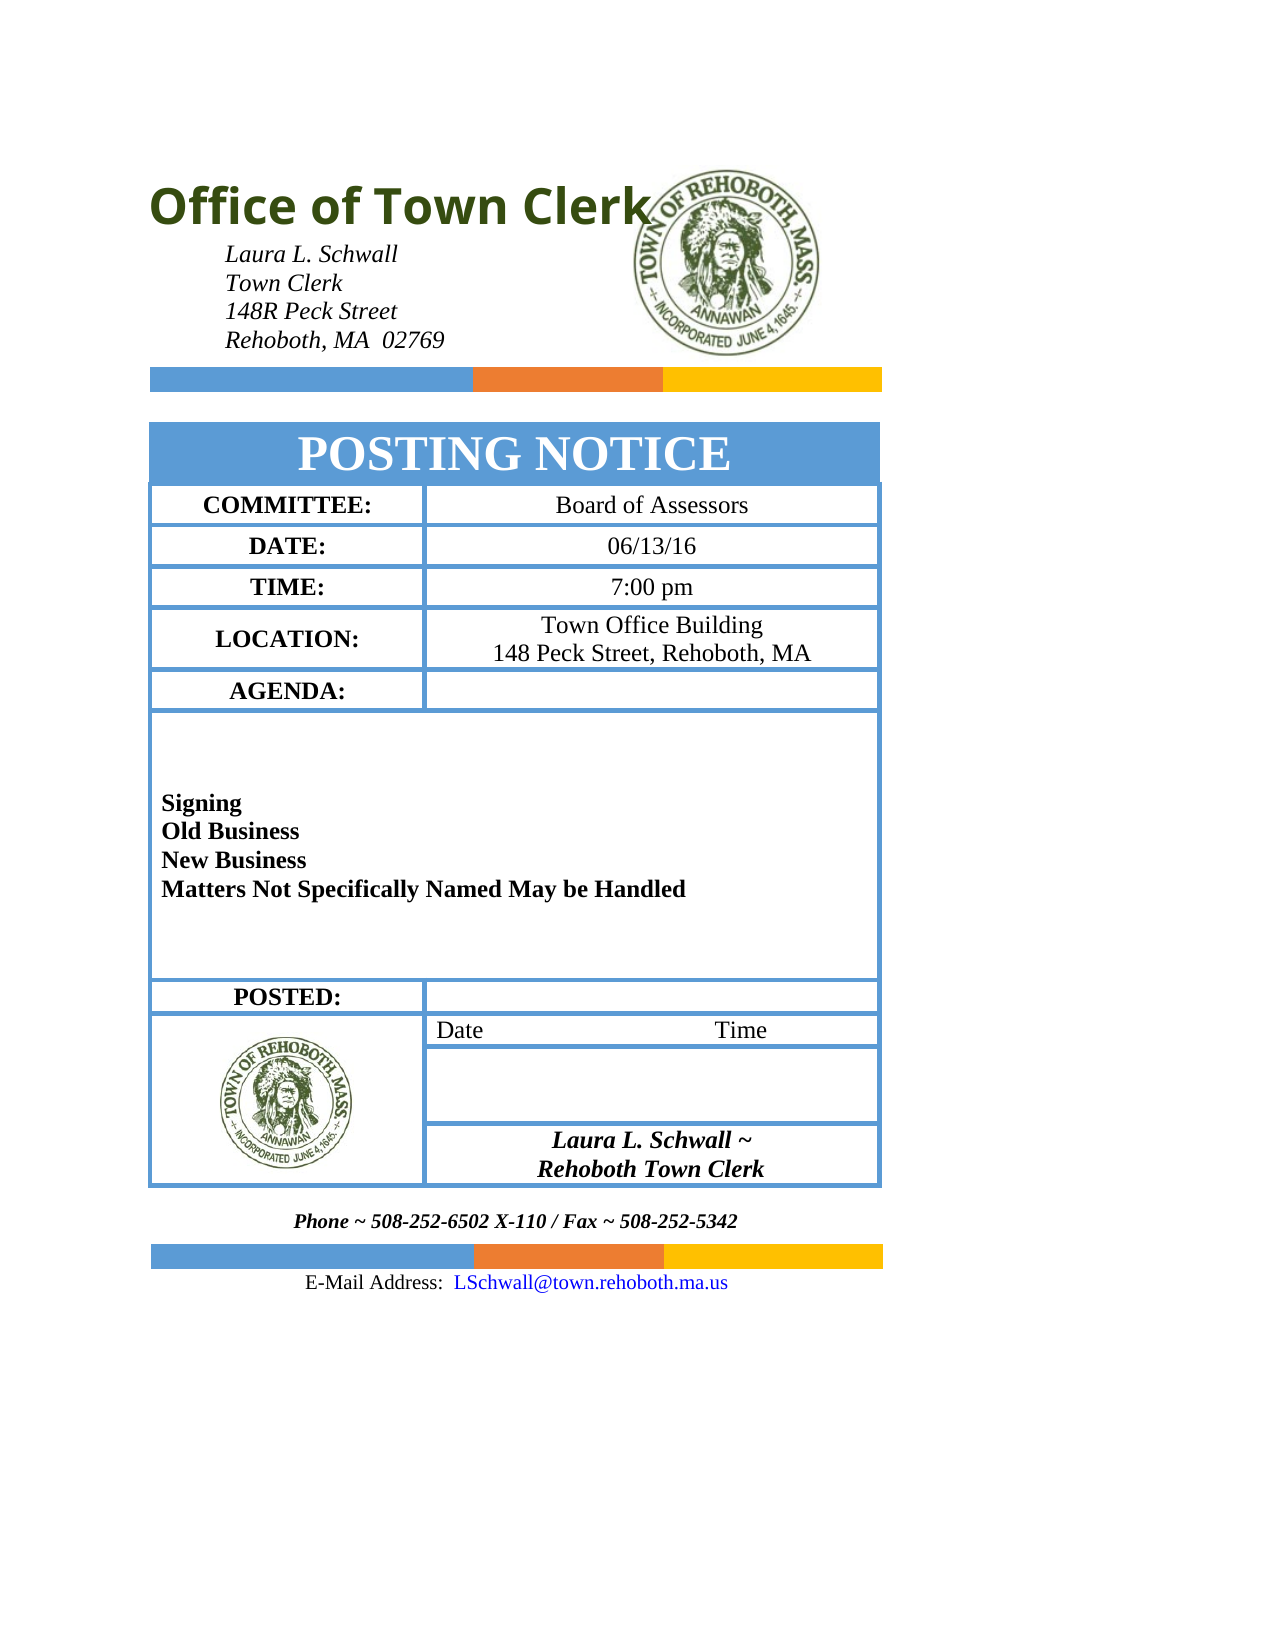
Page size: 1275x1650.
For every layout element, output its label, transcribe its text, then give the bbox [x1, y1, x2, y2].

table_header Office of Town Clerk Laura L. Schwall Town Clerk 148R Peck Street Rehoboth, MA 02769 [150, 150, 883, 367]
table_cell Phone ~ 508-252-6502 X-110 / Fax ~ 508-252-5342 E-Mail Address: LSchwall@town.rehoboth.ma.us [150, 367, 883, 1319]
